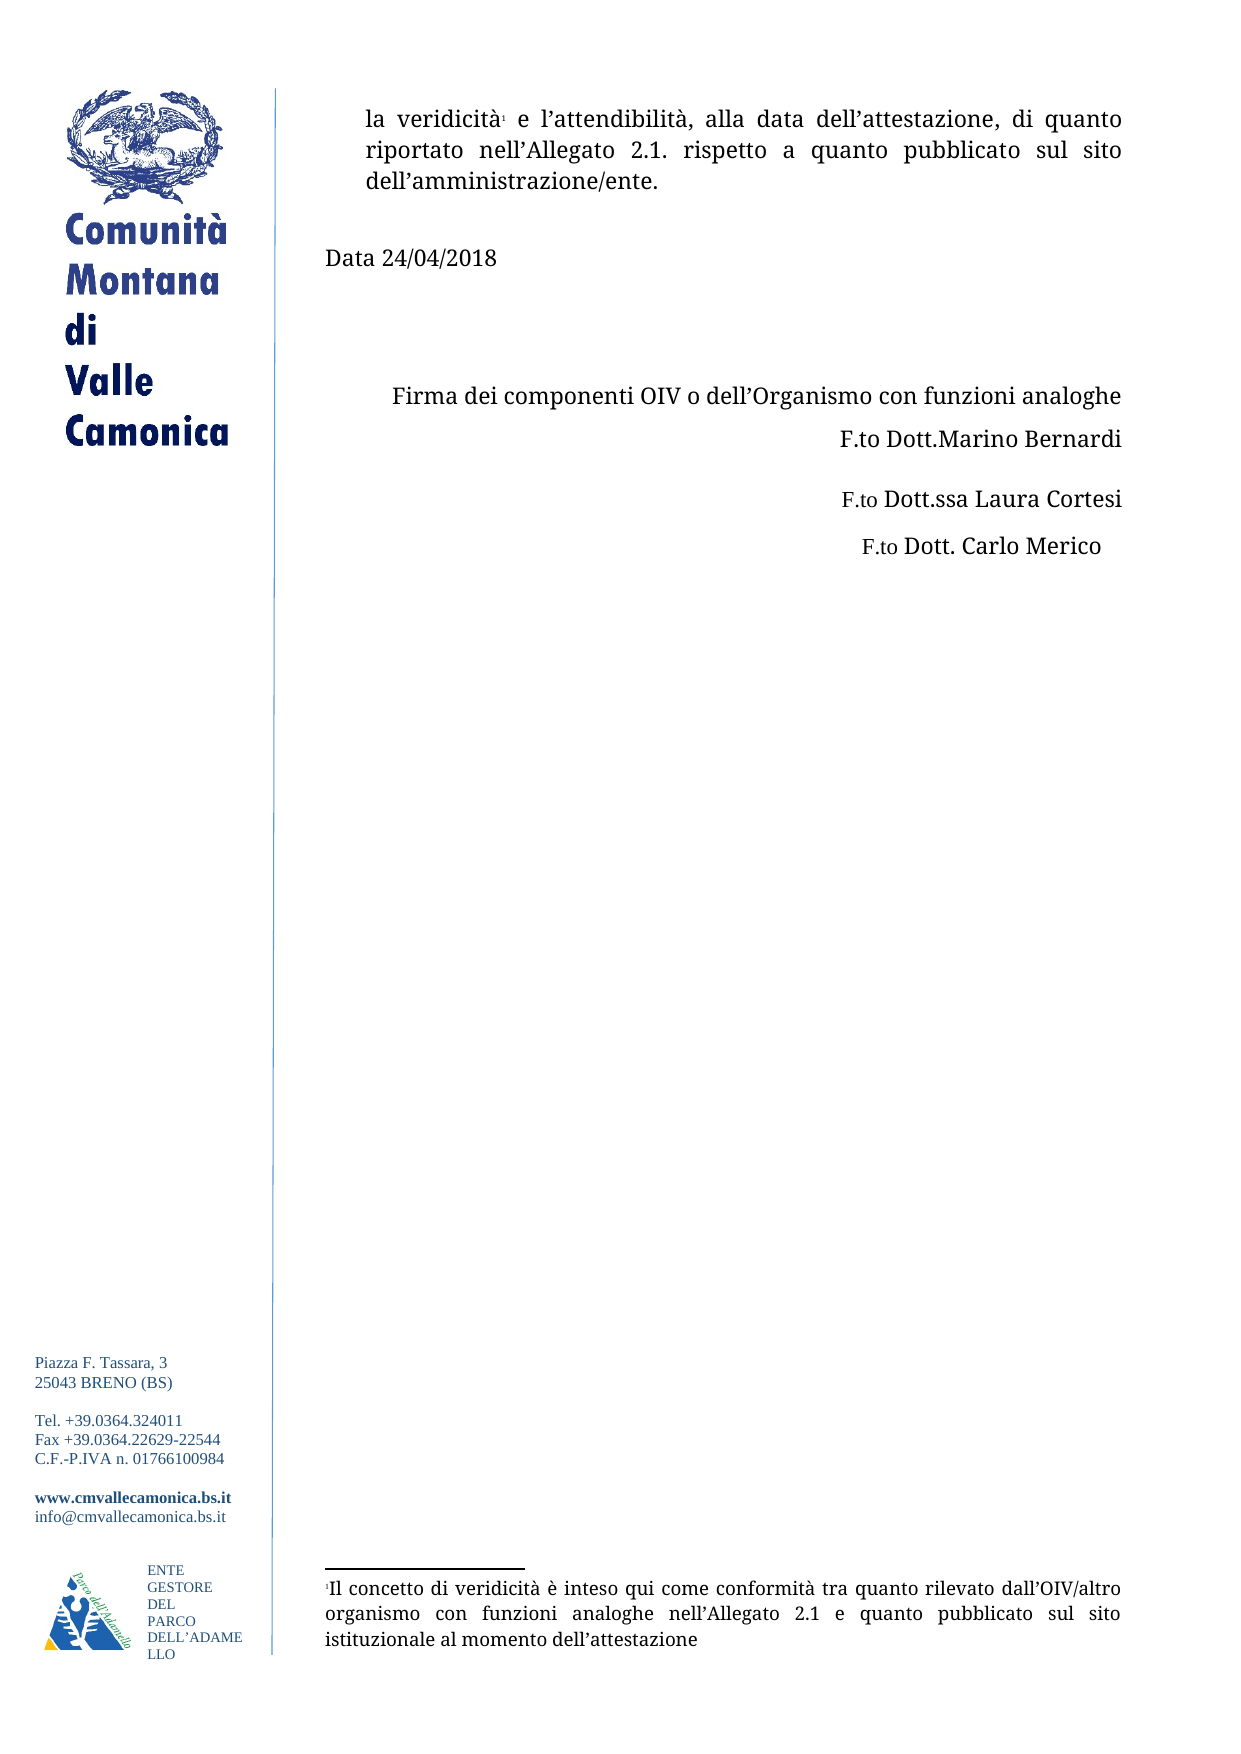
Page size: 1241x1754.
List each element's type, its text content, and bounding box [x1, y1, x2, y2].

text F.to Dott.ssa Laura Cortesi [325, 483, 1122, 514]
list la veridicità e l’attendibilità, alla data dell’attestazione, di quanto riportato nell’Allegato 2.1. rispetto a quanto pubblicato sul sito dell’amministrazione/ente. [365, 103, 1122, 196]
picture [36, 1564, 131, 1658]
text F.to Dott. Carlo Merico [767, 530, 1122, 561]
text Data 24/04/2018 [325, 240, 1122, 273]
text Firma dei componenti OIV o dell’Organismo con funzioni analoghe [325, 378, 1122, 411]
picture [63, 88, 228, 446]
text F.to Dott.Marino Bernardi [325, 423, 1122, 455]
